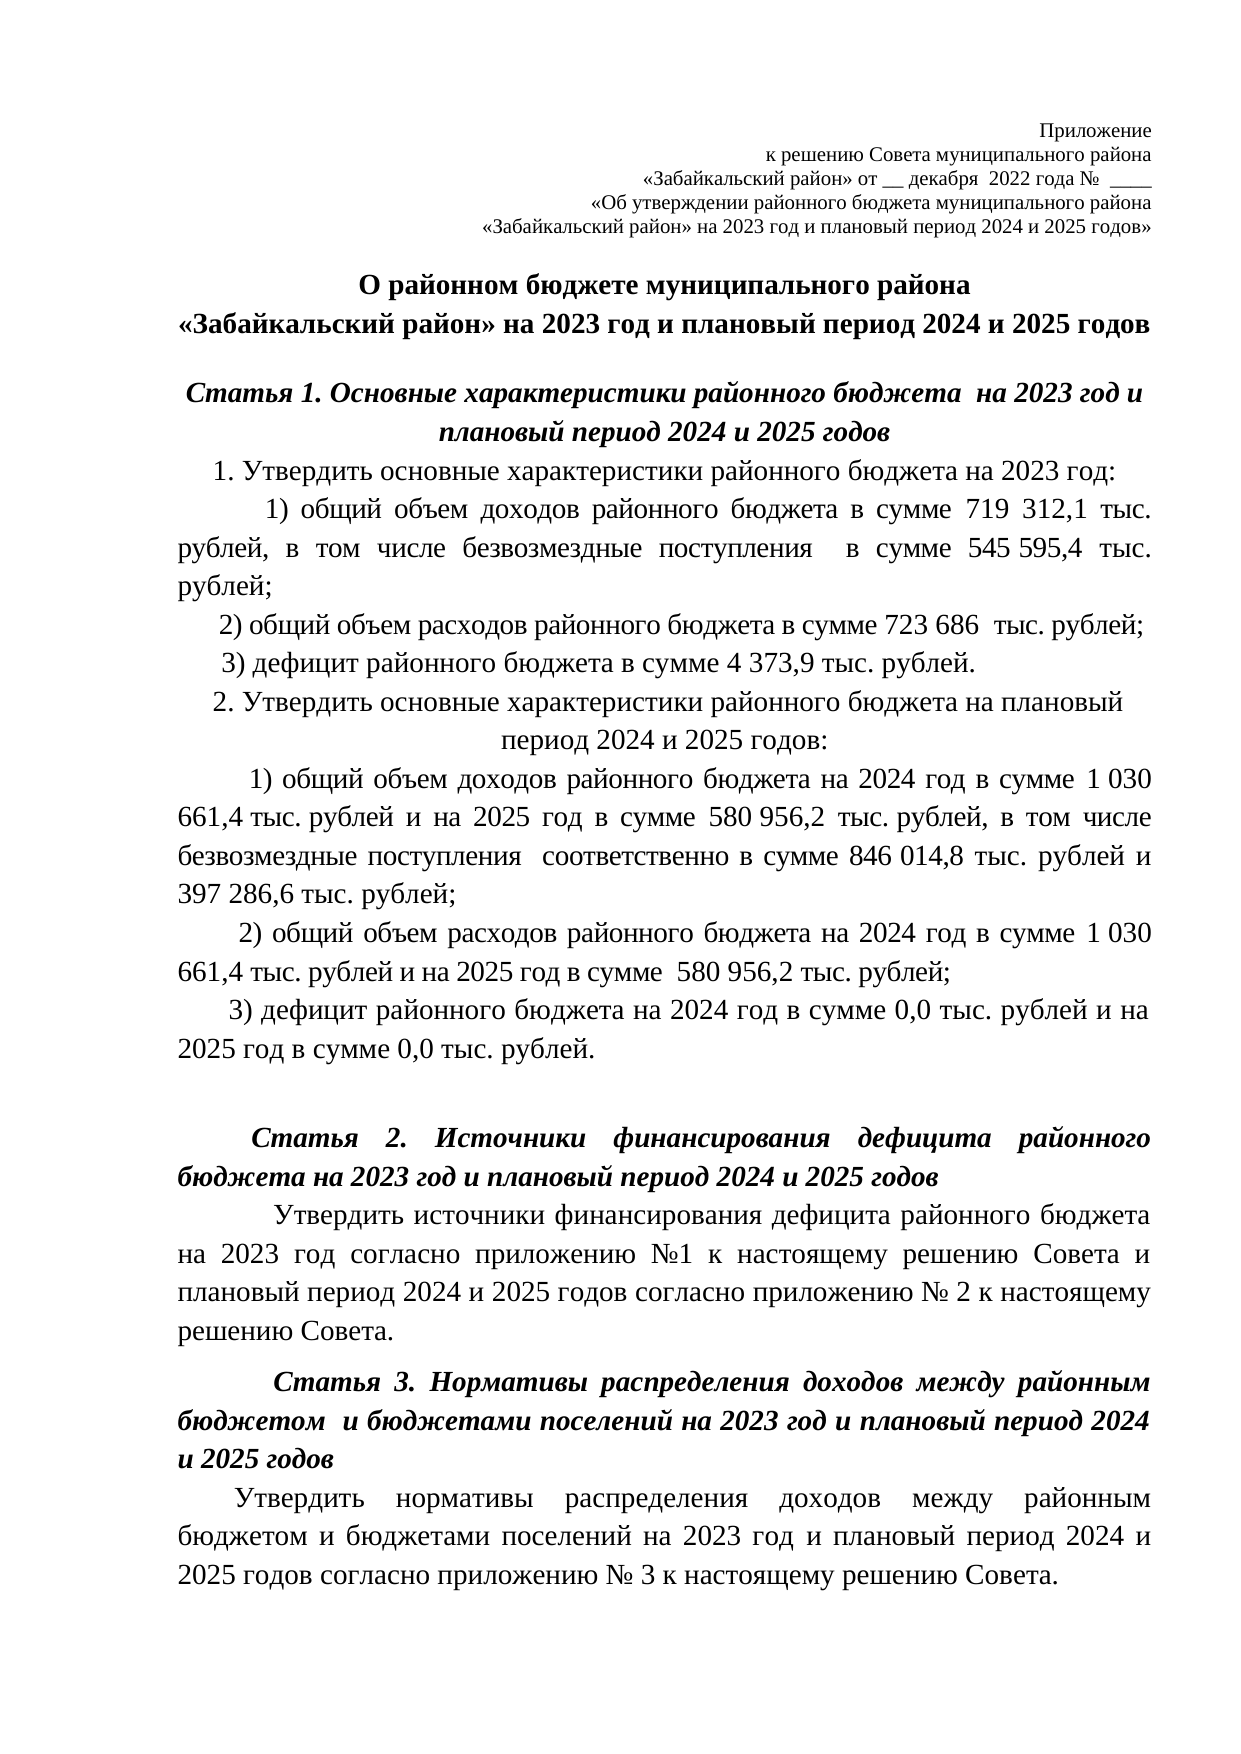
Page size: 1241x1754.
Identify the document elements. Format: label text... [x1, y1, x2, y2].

text 2. Утвердить основные характеристики районного бюджета на плановый период 2024 и 2025 годов: [177, 684, 1152, 756]
text Статья 3. Нормативы распределения доходов между районным бюджетом и бюджетами поселений на 2023 год и плановый период 2024 и 2025 годов [177, 1364, 1152, 1475]
text 2) общий объем расходов районного бюджета на 2024 год в сумме 1 030 661,4 тыс. рублей и на 2025 год в сумме 580 956,2 тыс. рублей; [177, 915, 1152, 987]
text 1) общий объем доходов районного бюджета на 2024 год в сумме 1 030 661,4 тыс. рублей и на 2025 год в сумме 580 956,2 тыс. рублей, в том числе безвозмездные поступления соответственно в сумме 846 014,8 тыс. рублей и 397 286,6 тыс. рублей; [177, 761, 1152, 910]
text 1. Утвердить основные характеристики районного бюджета на 2023 год: [177, 453, 1152, 486]
text «Забайкальский район» на 2023 год и плановый период 2024 и 2025 годов» [177, 214, 1152, 238]
text 1) общий объем доходов районного бюджета в сумме 719 312,1 тыс. рублей, в том числе безвозмездные поступления в сумме 545 595,4 тыс. рублей; [177, 491, 1152, 602]
text к решению Совета муниципального района [177, 142, 1152, 166]
text Утвердить источники финансирования дефицита районного бюджета на 2023 год согласно приложению №1 к настоящему решению Совета и плановый период 2024 и 2025 годов согласно приложению № 2 к настоящему решению Совета. [177, 1197, 1152, 1347]
text 2) общий объем расходов районного бюджета в сумме 723 686 тыс. рублей; [177, 607, 1152, 640]
text «Забайкальский район» на 2023 год и плановый период 2024 и 2025 годов [177, 306, 1152, 371]
text Статья 1. Основные характеристики районного бюджета на 2023 год и плановый период 2024 и 2025 годов [177, 376, 1152, 448]
text 3) дефицит районного бюджета в сумме 4 373,9 тыс. рублей. [177, 645, 1152, 679]
text Приложение [177, 118, 1152, 142]
text «Забайкальский район» от __ декабря 2022 года № ____ [177, 166, 1152, 190]
text 3) дефицит районного бюджета на 2024 год в сумме 0,0 тыс. рублей и на 2025 год в сумме 0,0 тыс. рублей. [177, 992, 1152, 1064]
text Утвердить нормативы распределения доходов между районным бюджетом и бюджетами поселений на 2023 год и плановый период 2024 и 2025 годов согласно приложению № 3 к настоящему решению Совета. [177, 1480, 1152, 1590]
text О районном бюджете муниципального района [177, 267, 1152, 301]
text Статья 2. Источники финансирования дефицита районного бюджета на 2023 год и плановый период 2024 и 2025 годов [177, 1120, 1152, 1192]
text «Об утверждении районного бюджета муниципального района [177, 190, 1152, 214]
